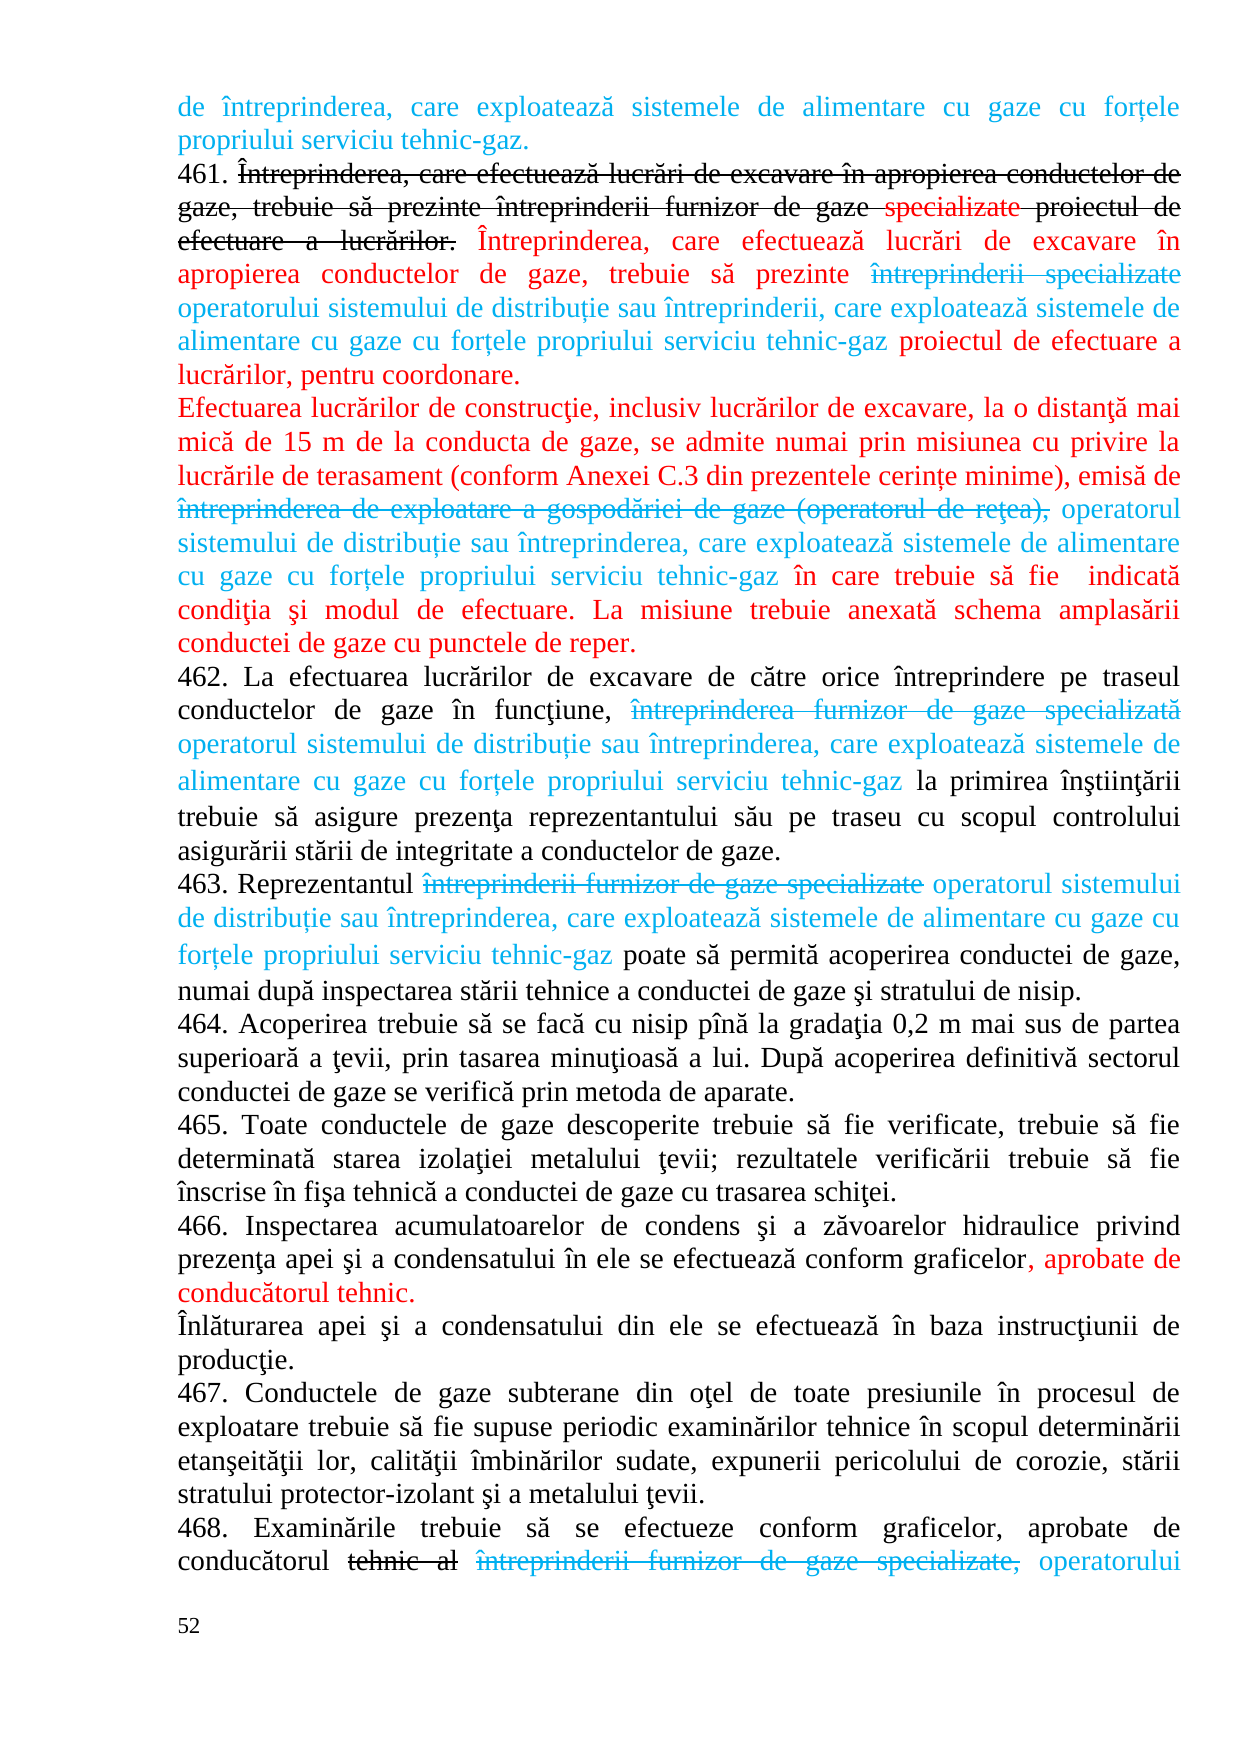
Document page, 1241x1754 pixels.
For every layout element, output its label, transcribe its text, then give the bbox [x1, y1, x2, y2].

title 467. Conductele de gaze subterane din oţel de toate presiunile în procesul de exploatare trebuie să fie supuse periodic examinărilor tehnice în scopul determinării etanşeităţii lor, calităţii îmbinărilor sudate, expunerii pericolului de corozie, stării stratului protector-izolant şi a metalului ţevii. [177, 1376, 1181, 1510]
title 461. Întreprinderea, care efectuează lucrări de excavare în apropierea conductelor de gaze, trebuie să prezinte întreprinderii furnizor de gaze specializate proiectul de efectuare a lucrărilor. Întreprinderea, care efectuează lucrări de excavare în apropierea conductelor de gaze, trebuie să prezinte întreprinderii specializate operatorului sistemului de distribuție sau întreprinderii, care exploatează sistemele de alimentare cu gaze cu forțele propriului serviciu tehnic-gaz proiectul de efectuare a lucrărilor, pentru coordonare. [177, 209, 1181, 391]
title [177, 89, 1181, 156]
title 461. Întreprinderea, care efectuează lucrări de excavare în apropierea conductelor de gaze, trebuie să prezinte întreprinderii furnizor de gaze specializate proiectul de efectuare a lucrărilor. Întreprinderea, care efectuează lucrări de excavare în apropierea conductelor de gaze, trebuie să prezinte întreprinderii specializate operatorului sistemului de distribuție sau întreprinderii, care exploatează sistemele de alimentare cu gaze cu forțele propriului serviciu tehnic-gaz proiectul de efectuare a lucrărilor, pentru coordonare. [177, 156, 1181, 208]
title 462. La efectuarea lucrărilor de excavare de către orice întreprindere pe traseul conductelor de gaze în funcţiune, întreprinderea furnizor de gaze specializată operatorul sistemului de distribuție sau întreprinderea, care exploatează sistemele de alimentare cu gaze cu forțele propriului serviciu tehnic-gaz la primirea înştiinţării trebuie să asigure prezenţa reprezentantului său pe traseu cu scopul controlului asigurării stării de integritate a conductelor de gaze. [177, 659, 1181, 866]
title 464. Acoperirea trebuie să se facă cu nisip pînă la gradaţia mai sus de partea superioară a ţevii, prin tasarea minuţioasă a lui. După acoperirea definitivă sectorul conductei de gaze se verifică prin metoda de aparate. [177, 1007, 1181, 1107]
title Înlăturarea apei şi a condensatului din ele se efectuează în baza instrucţiunii de producţie. [177, 1308, 1181, 1376]
title 466. Inspectarea acumulatoarelor de condens şi a zăvoarelor hidraulice privind prezenţa apei şi a condensatului în ele se efectuează conform graficelor, aprobate de conducătorul tehnic. [177, 1208, 1181, 1308]
title 465. Toate conductele de gaze descoperite trebuie să fie verificate, trebuie să fie determinată starea izolaţiei metalului ţevii; rezultatele verificării trebuie să fie înscrise în fişa tehnică a conductei de gaze cu trasarea schiţei. [177, 1107, 1181, 1208]
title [177, 1510, 1181, 1577]
title 463. Reprezentantul întreprinderii furnizor de gaze specializate operatorul sistemului de distribuție sau întreprinderea, care exploatează sistemele de alimentare cu gaze cu forțele propriului serviciu tehnic-gaz poate să permită acoperirea conductei de gaze, numai după inspectarea stării tehnice a conductei de gaze şi stratului de nisip. [177, 866, 1181, 1007]
text Efectuarea lucrărilor de construcţie, inclusiv lucrărilor de excavare, la o distanţă mai mică de 15 m de la conducta de gaze, se admite numai prin misiunea cu privire la lucrările de terasament (conform Anexei C.3 din prezentele cerințe minime), emisă de întreprinderea de exploatare a gospodăriei de gaze (operatorul de reţea), operatorul sistemului de distribuție sau întreprinderea, care exploatează sistemele de alimentare cu gaze cu forțele propriului serviciu tehnic-gaz în care trebuie să fie indicată condiţia şi modul de efectuare. La misiune trebuie anexată schema amplasării conductei de gaze cu punctele de reper. [177, 391, 1181, 659]
